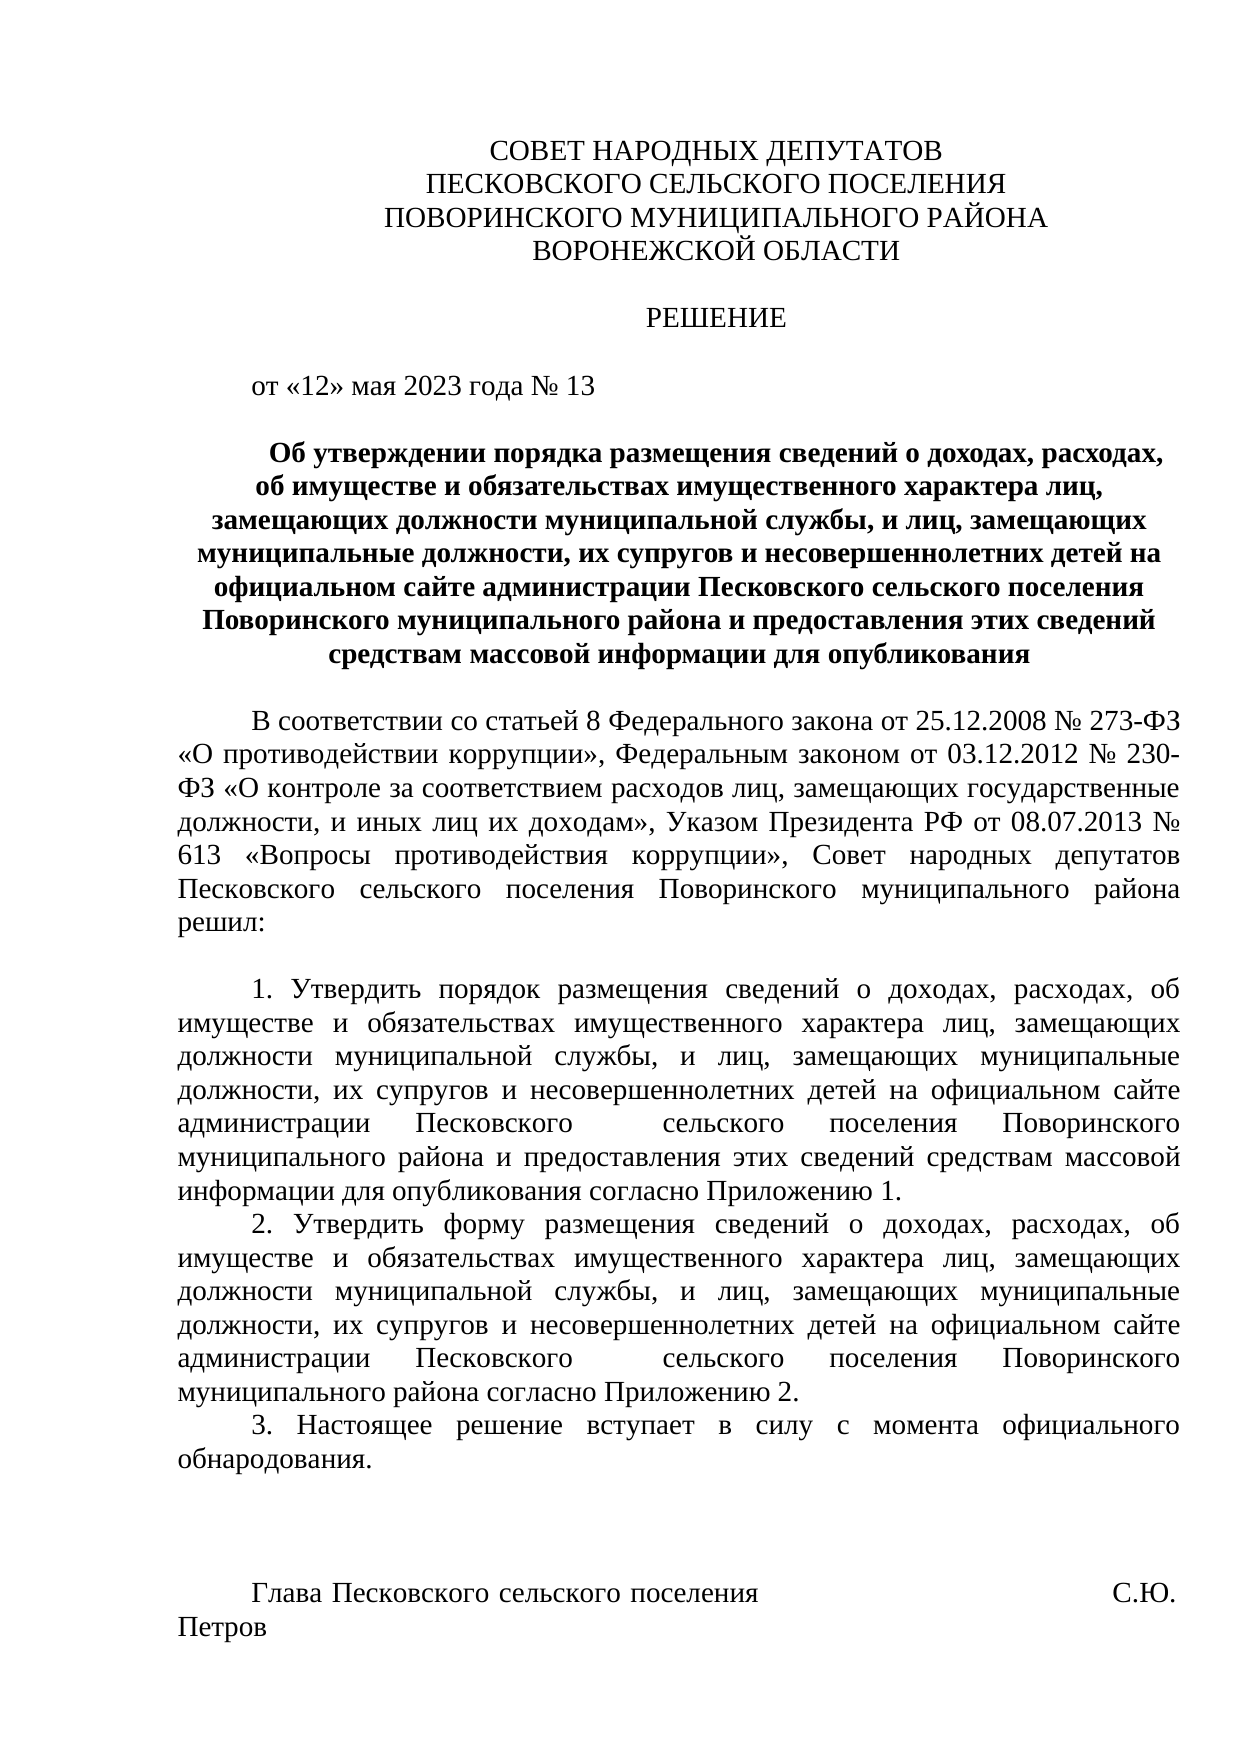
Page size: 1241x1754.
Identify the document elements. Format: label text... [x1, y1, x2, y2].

text ПОВОРИНСКОГО МУНИЦИПАЛЬНОГО РАЙОНА [177, 200, 1181, 233]
text от «12» мая 2023 года № 13 [177, 368, 1181, 401]
text ПЕСКОВСКОГО СЕЛЬСКОГО ПОСЕЛЕНИЯ [177, 166, 1181, 200]
text Об утверждении порядка размещения сведений о доходах, расходах, об имуществе и обязательствах имущественного характера лиц, замещающих должности муниципальной службы, и лиц, замещающих муниципальные должности, их супругов и несовершеннолетних детей на официальном сайте администрации Песковского сельского поселения Поворинского муниципального района и предоставления этих сведений средствам массовой информации для опубликования [177, 435, 1181, 669]
text 2. Утвердить форму размещения сведений о доходах, расходах, об имуществе и обязательствах имущественного характера лиц, замещающих должности муниципальной службы, и лиц, замещающих муниципальные должности, их супругов и несовершеннолетних детей на официальном сайте администрации Песковского сельского поселения Поворинского муниципального района согласно Приложению 2. [177, 1206, 1181, 1407]
text 3. Настоящее решение вступает в силу с момента официального обнародования. [177, 1407, 1181, 1474]
text РЕШЕНИЕ [177, 301, 1181, 334]
text 1. Утвердить порядок размещения сведений о доходах, расходах, об имуществе и обязательствах имущественного характера лиц, замещающих должности муниципальной службы, и лиц, замещающих муниципальные должности, их супругов и несовершеннолетних детей на официальном сайте администрации Песковского сельского поселения Поворинского муниципального района и предоставления этих сведений средствам массовой информации для опубликования согласно Приложению 1. [177, 971, 1181, 1206]
text В соответствии со статьей 8 Федерального закона от 25.12.2008 № 273-ФЗ «О противодействии коррупции», Федеральным законом от 03.12.2012 № 230-ФЗ «О контроле за соответствием расходов лиц, замещающих государственные должности, и иных лиц их доходам», Указом Президента РФ от 08.07.2013 № 613 «Вопросы противодействия коррупции», Совет народных депутатов Песковского сельского поселения Поворинского муниципального района решил: [177, 703, 1181, 938]
text СОВЕТ НАРОДНЫХ ДЕПУТАТОВ [177, 133, 1181, 166]
text ВОРОНЕЖСКОЙ ОБЛАСТИ [177, 233, 1181, 267]
text Глава Песковского сельского поселения С.Ю. Петров [177, 1575, 1181, 1642]
